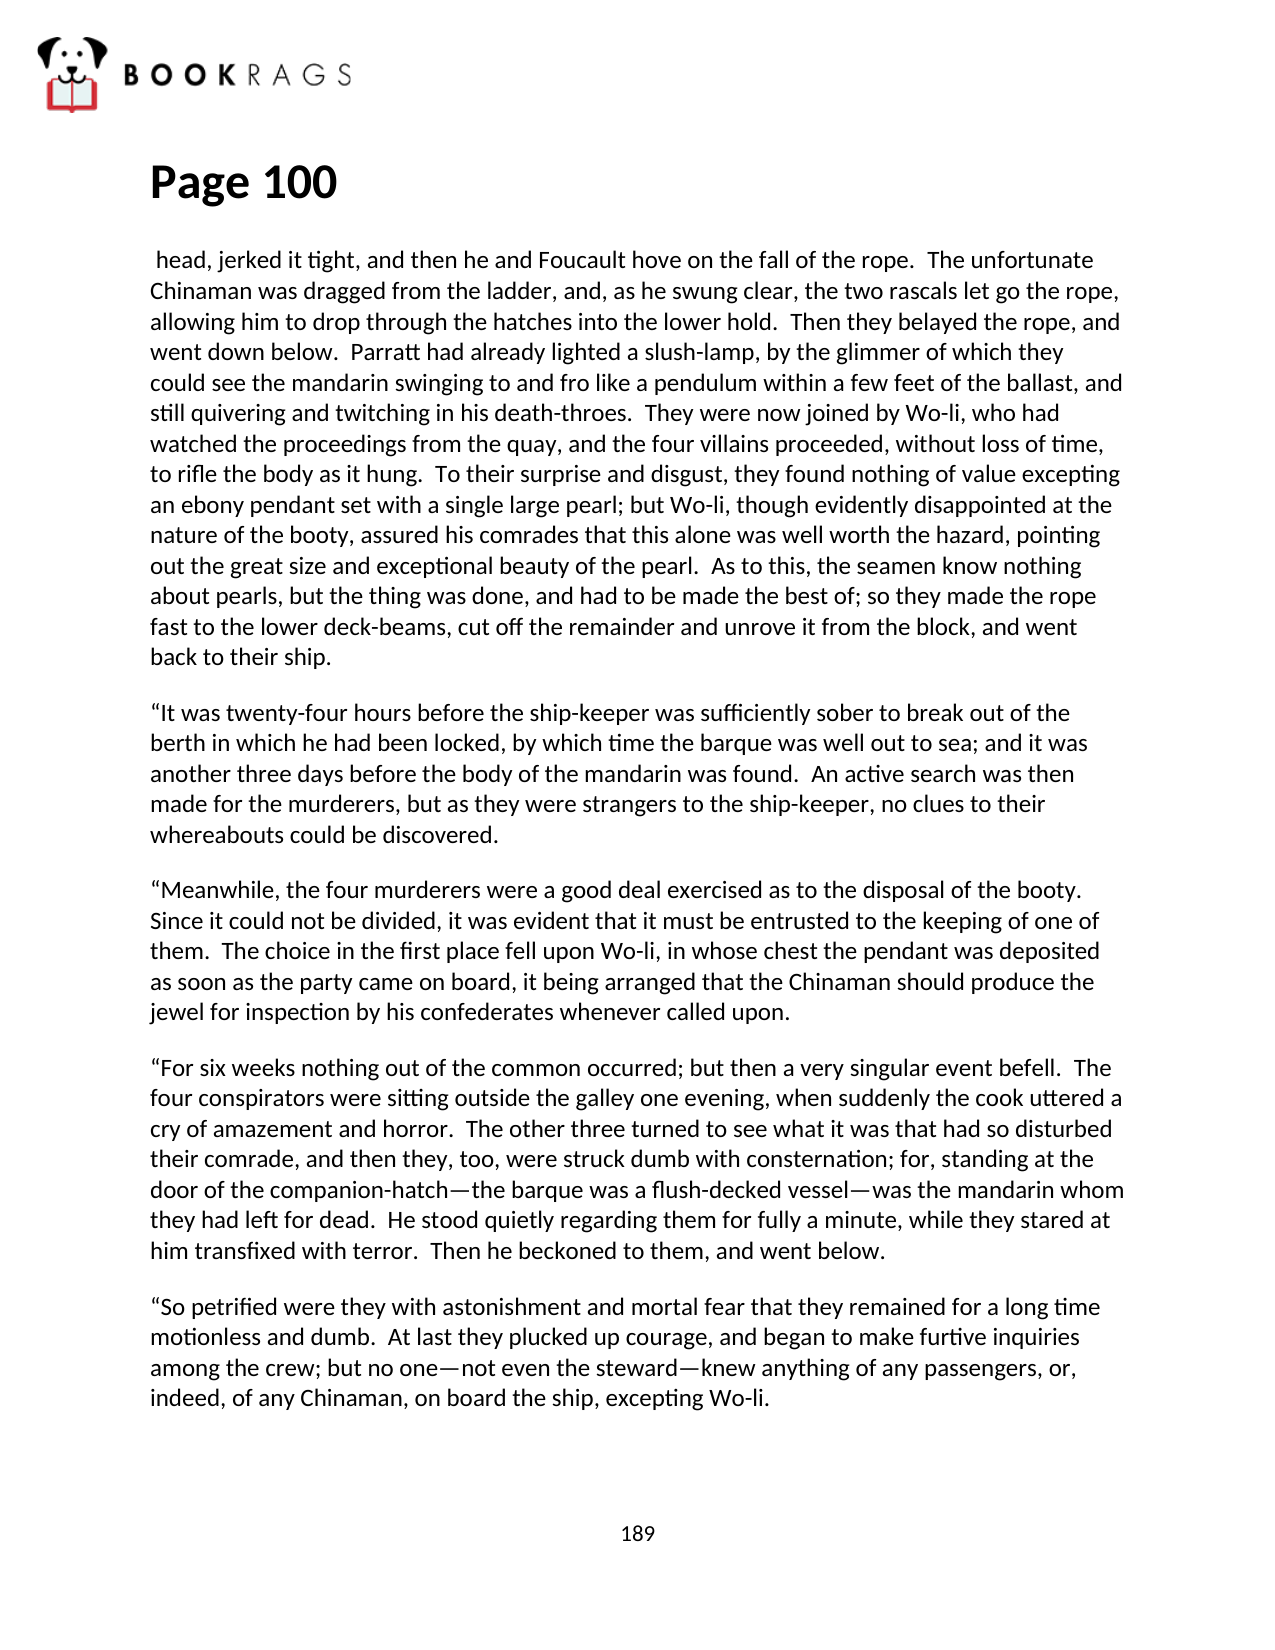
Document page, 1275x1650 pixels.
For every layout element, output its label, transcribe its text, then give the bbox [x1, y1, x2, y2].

text “Meanwhile, the four murderers were a good deal exercised as to the disposal of the booty. Since it could not be divided, it was evident that it must be entrusted to the keeping of one of them. The choice in the first place fell upon Wo-li, in whose chest the pendant was deposited as soon as the party came on board, it being arranged that the Chinaman should produce the jewel for inspection by his confederates whenever called upon. [150, 874, 1125, 1027]
text “It was twenty-four hours before the ship-keeper was sufficiently sober to break out of the berth in which he had been locked, by which time the barque was well out to sea; and it was another three days before the body of the mandarin was found. An active search was then made for the murderers, but as they were strangers to the ship-keeper, no clues to their whereabouts could be discovered. [150, 697, 1125, 849]
text head, jerked it tight, and then he and Foucault hove on the fall of the rope. The unfortunate Chinaman was dragged from the ladder, and, as he swung clear, the two rascals let go the rope, allowing him to drop through the hatches into the lower hold. Then they belayed the rope, and went down below. Parratt had already lighted a slush-lamp, by the glimmer of which they could see the mandarin swinging to and fro like a pendulum within a few feet of the ballast, and still quivering and twitching in his death-throes. They were now joined by Wo-li, who had watched the proceedings from the quay, and the four villains proceeded, without loss of time, to rifle the body as it hung. To their surprise and disgust, they found nothing of value excepting an ebony pendant set with a single large pearl; but Wo-li, though evidently disappointed at the nature of the booty, assured his comrades that this alone was well worth the hazard, pointing out the great size and exceptional beauty of the pearl. As to this, the seamen know nothing about pearls, but the thing was done, and had to be made the best of; so they made the rope fast to the lower deck-beams, cut off the remainder and unrove it from the block, and went back to their ship. [150, 244, 1125, 672]
text Page 100 [150, 150, 1125, 211]
text “For six weeks nothing out of the common occurred; but then a very singular event befell. The four conspirators were sitting outside the galley one evening, when suddenly the cook uttered a cry of amazement and horror. The other three turned to see what it was that had so disturbed their comrade, and then they, too, were struck dumb with consternation; for, standing at the door of the companion-hatch—­the barque was a flush-decked vessel—­was the mandarin whom they had left for dead. He stood quietly regarding them for fully a minute, while they stared at him transfixed with terror. Then he beckoned to them, and went below. [150, 1052, 1125, 1266]
picture [37, 37, 351, 113]
text “So petrified were they with astonishment and mortal fear that they remained for a long time motionless and dumb. At last they plucked up courage, and began to make furtive inquiries among the crew; but no one—­not even the steward—­knew anything of any passengers, or, indeed, of any Chinaman, on board the ship, excepting Wo-li. [150, 1291, 1125, 1413]
